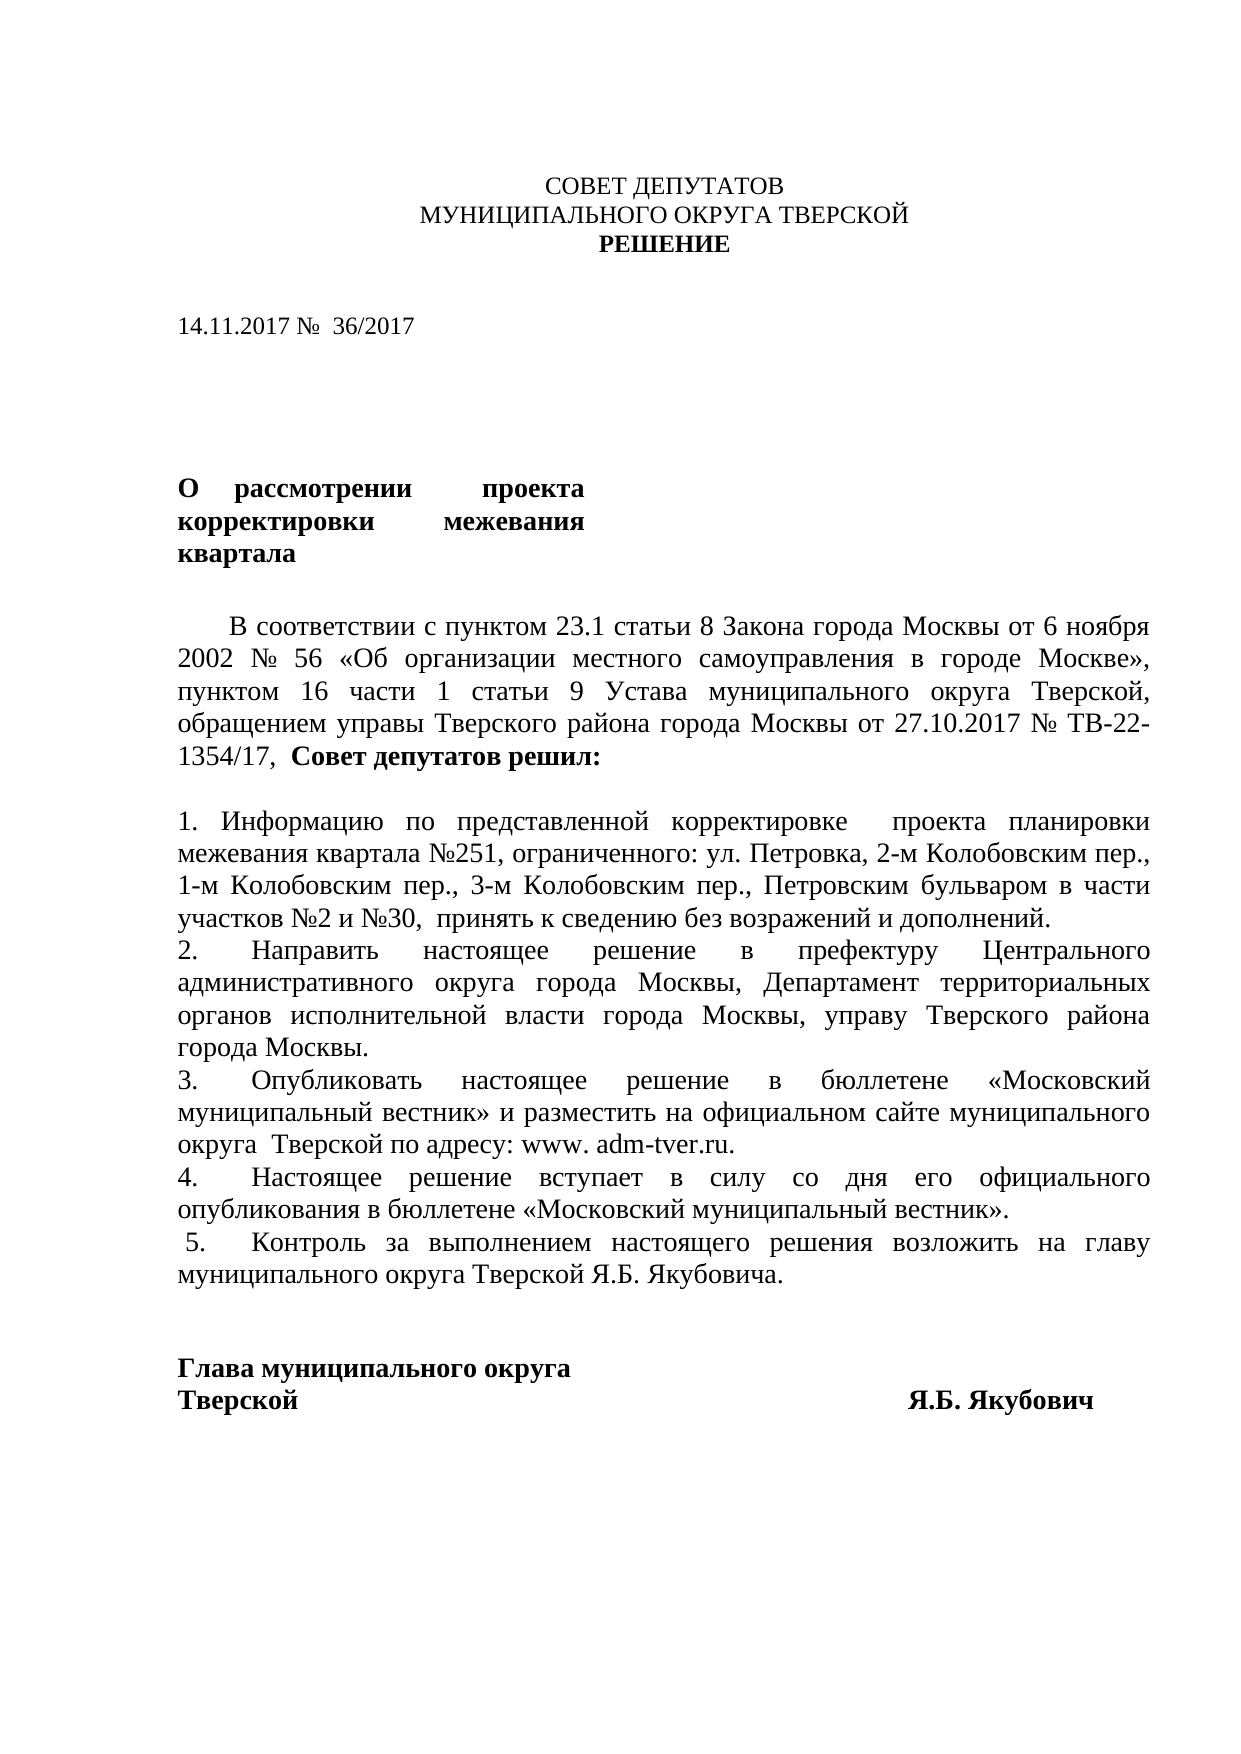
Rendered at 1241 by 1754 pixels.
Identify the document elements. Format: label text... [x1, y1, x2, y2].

text СОВЕТ ДЕПУТАТОВ [177, 171, 1152, 200]
text 5. Контроль за выполнением настоящего решения возложить на главу муниципального округа Тверской Я.Б. Якубовича. [177, 1225, 1152, 1289]
table_header О рассмотрении проекта корректировки межевания квартала [166, 471, 596, 609]
text Тверской Я.Б. Якубович [177, 1383, 1152, 1416]
text РЕШЕНИЕ [177, 229, 1152, 257]
text 1. Информацию по представленной корректировке проекта планировки межевания квартала №251, ограниченного: ул. Петровка, 2-м Колобовским пер., 1-м Колобовским пер., 3-м Колобовским пер., Петровским бульваром в части участков №2 и №30, принять к сведению без возражений и дополнений. [177, 803, 1152, 933]
text 14.11.2017 № 36/2017 [177, 311, 702, 340]
text Глава муниципального округа [177, 1351, 1152, 1383]
text 3. Опубликовать настоящее решение в бюллетене «Московский муниципальный вестник» и разместить на официальном сайте муниципального округа Тверской по адресу: www. adm-tver.ru. [177, 1063, 1152, 1160]
text МУНИЦИПАЛЬНОГО ОКРУГА ТВЕРСКОЙ [177, 200, 1152, 229]
text В соответствии с пунктом 23.1 статьи 8 Закона города Москвы от 6 ноября 2002 № 56 «Об организации местного самоуправления в городе Москве», пунктом 16 части 1 статьи 9 Устава муниципального округа Тверской, обращением управы Тверского района города Москвы от 27.10.2017 № ТВ-22-1354/17, Совет депутатов решил: [177, 609, 1152, 771]
text 2. Направить настоящее решение в префектуру Центрального административного округа города Москвы, Департамент территориальных органов исполнительной власти города Москвы, управу Тверского района города Москвы. [177, 933, 1152, 1063]
text 4. Настоящее решение вступает в силу со дня его официального опубликования в бюллетене «Московский муниципальный вестник». [177, 1160, 1152, 1225]
